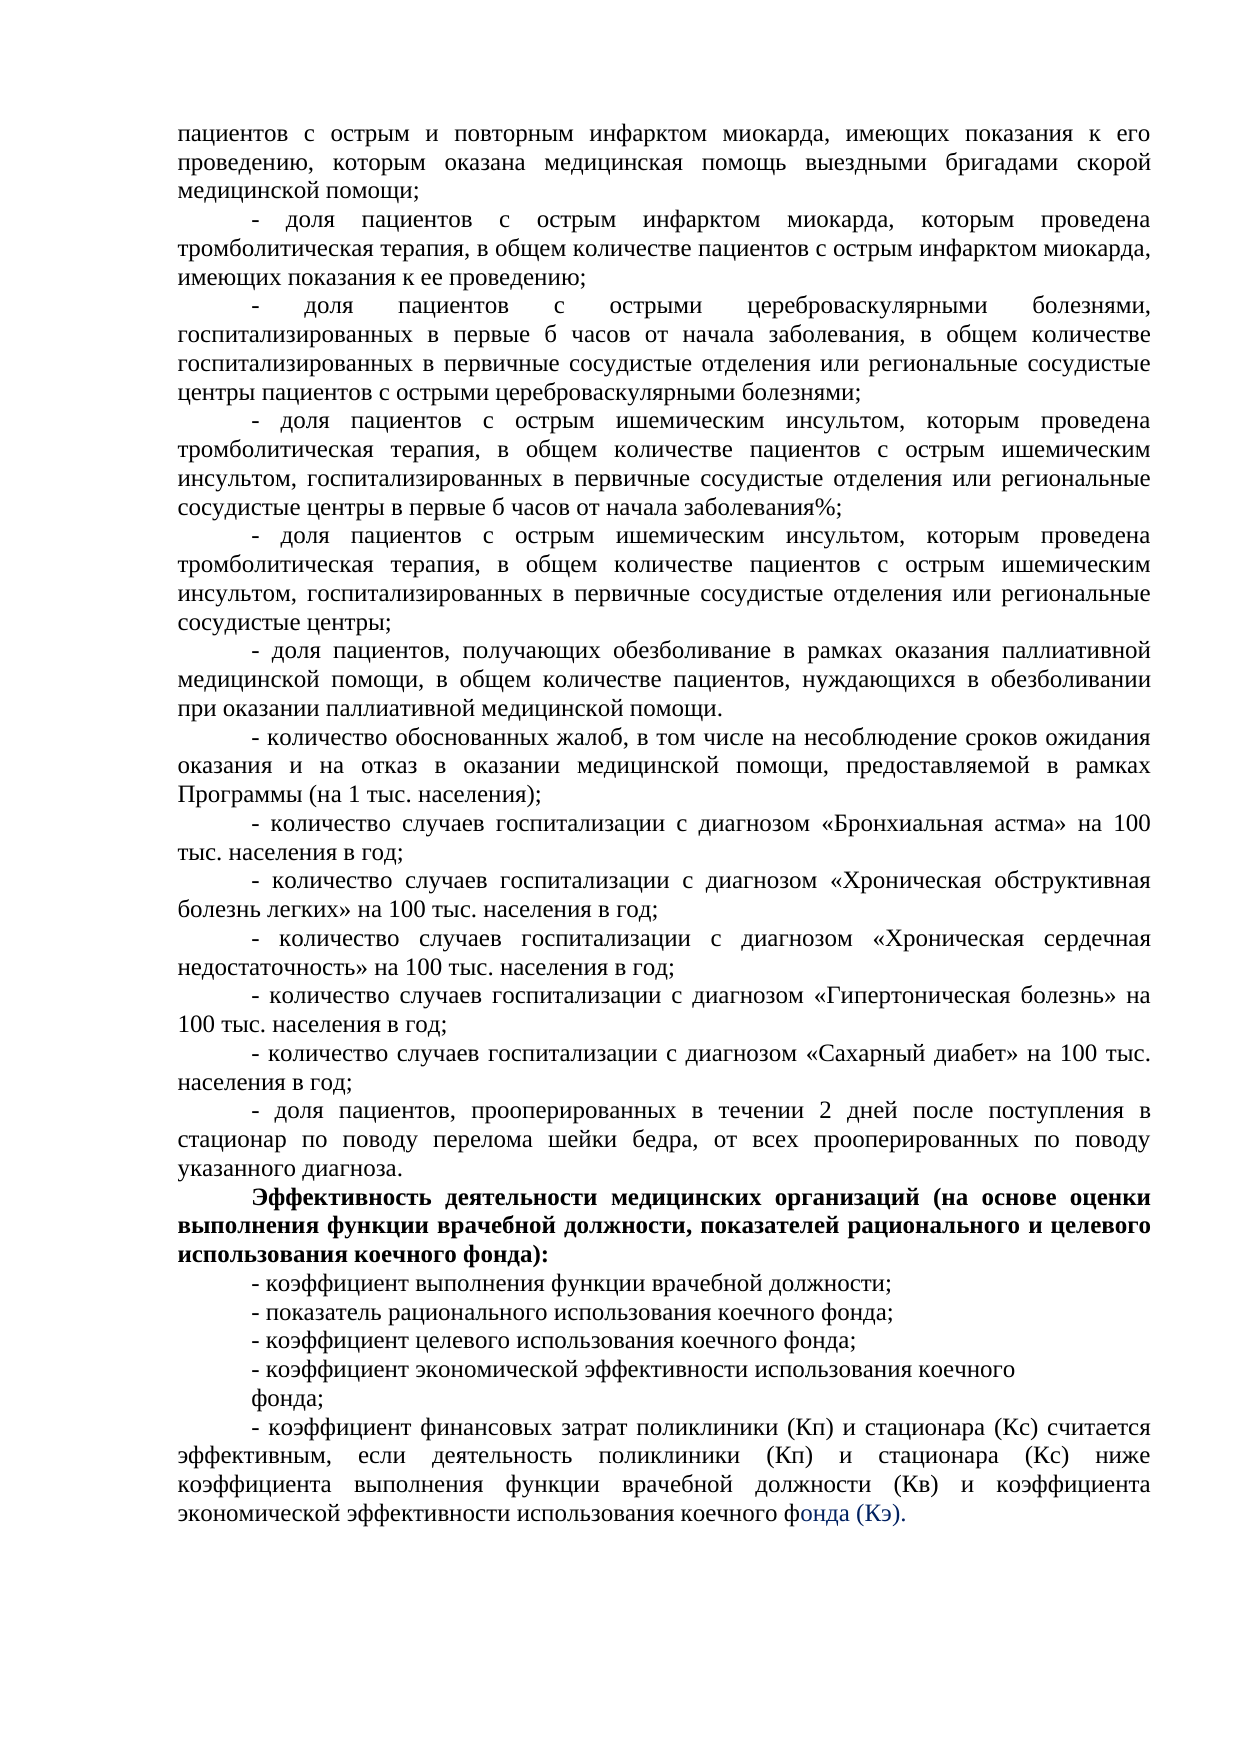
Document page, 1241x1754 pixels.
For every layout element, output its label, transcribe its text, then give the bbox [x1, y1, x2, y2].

text - коэффициент выполнения функции врачебной должности; [177, 1268, 1152, 1297]
text - доля пациентов с острыми цереброваскулярными болезнями, госпитализированных в первые б часов от начала заболевания, в общем количестве госпитализированных в первичные сосудистые отделения или региональные сосудистые центры пациентов с острыми цереброваскулярными болезнями; [177, 291, 1152, 406]
text - количество обоснованных жалоб, в том числе на несоблюдение сроков ожидания оказания и на отказ в оказании медицинской помощи, предоставляемой в рамках Программы (на 1 тыс. населения); [177, 722, 1152, 808]
text - показатель рационального использования коечного фонда; [177, 1297, 1152, 1326]
text - доля пациентов с острым ишемическим инсультом, которым проведена тромболитическая терапия, в общем количестве пациентов с острым ишемическим инсультом, госпитализированных в первичные сосудистые отделения или региональные сосудистые центры; [177, 521, 1152, 636]
text - количество случаев госпитализации с диагнозом «Бронхиальная астма» на 100 тыс. населения в год; [177, 808, 1152, 866]
text Эффективность деятельности медицинских организаций (на основе оценки выполнения функции врачебной должности, показателей рационального и целевого использования коечного фонда): [177, 1182, 1152, 1268]
text - доля пациентов, получающих обезболивание в рамках оказания паллиативной медицинской помощи, в общем количестве пациентов, нуждающихся в обезболивании при оказании паллиативной медицинской помощи. [177, 636, 1152, 722]
text - коэффициент целевого использования коечного фонда; [177, 1326, 1152, 1354]
text - доля пациентов с острым ишемическим инсультом, которым проведена тромболитическая терапия, в общем количестве пациентов с острым ишемическим инсультом, госпитализированных в первичные сосудистые отделения или региональные сосудистые центры в первые б часов от начала заболевания%; [177, 406, 1152, 521]
text - коэффициент экономической эффективности использования коечного [177, 1354, 1152, 1383]
text - количество случаев госпитализации с диагнозом «Хроническая обструктивная болезнь легких» на 100 тыс. населения в год; [177, 866, 1152, 923]
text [177, 118, 1152, 204]
text - количество случаев госпитализации с диагнозом «Хроническая сердечная недостаточность» на 100 тыс. населения в год; [177, 923, 1152, 981]
text - количество случаев госпитализации с диагнозом «Гипертоническая болезнь» на 100 тыс. населения в год; [177, 981, 1152, 1038]
text - доля пациентов с острым инфарктом миокарда, которым проведена тромболитическая терапия, в общем количестве пациентов с острым инфарктом миокарда, имеющих показания к ее проведению; [177, 204, 1152, 291]
text - доля пациентов, прооперированных в течении 2 дней после поступления в стационар по поводу перелома шейки бедра, от всех прооперированных по поводу указанного диагноза. [177, 1096, 1152, 1182]
text - коэффициент финансовых затрат поликлиники (Кп) и стационара (Кс) считается эффективным, если деятельность поликлиники (Кп) и стационара (Кс) ниже коэффициента выполнения функции врачебной должности (Кв) и коэффициента экономической эффективности использования коечного фонда (Кэ). [177, 1412, 1152, 1527]
text фонда; [177, 1383, 1152, 1412]
text - количество случаев госпитализации с диагнозом «Сахарный диабет» на 100 тыс. населения в год; [177, 1038, 1152, 1096]
